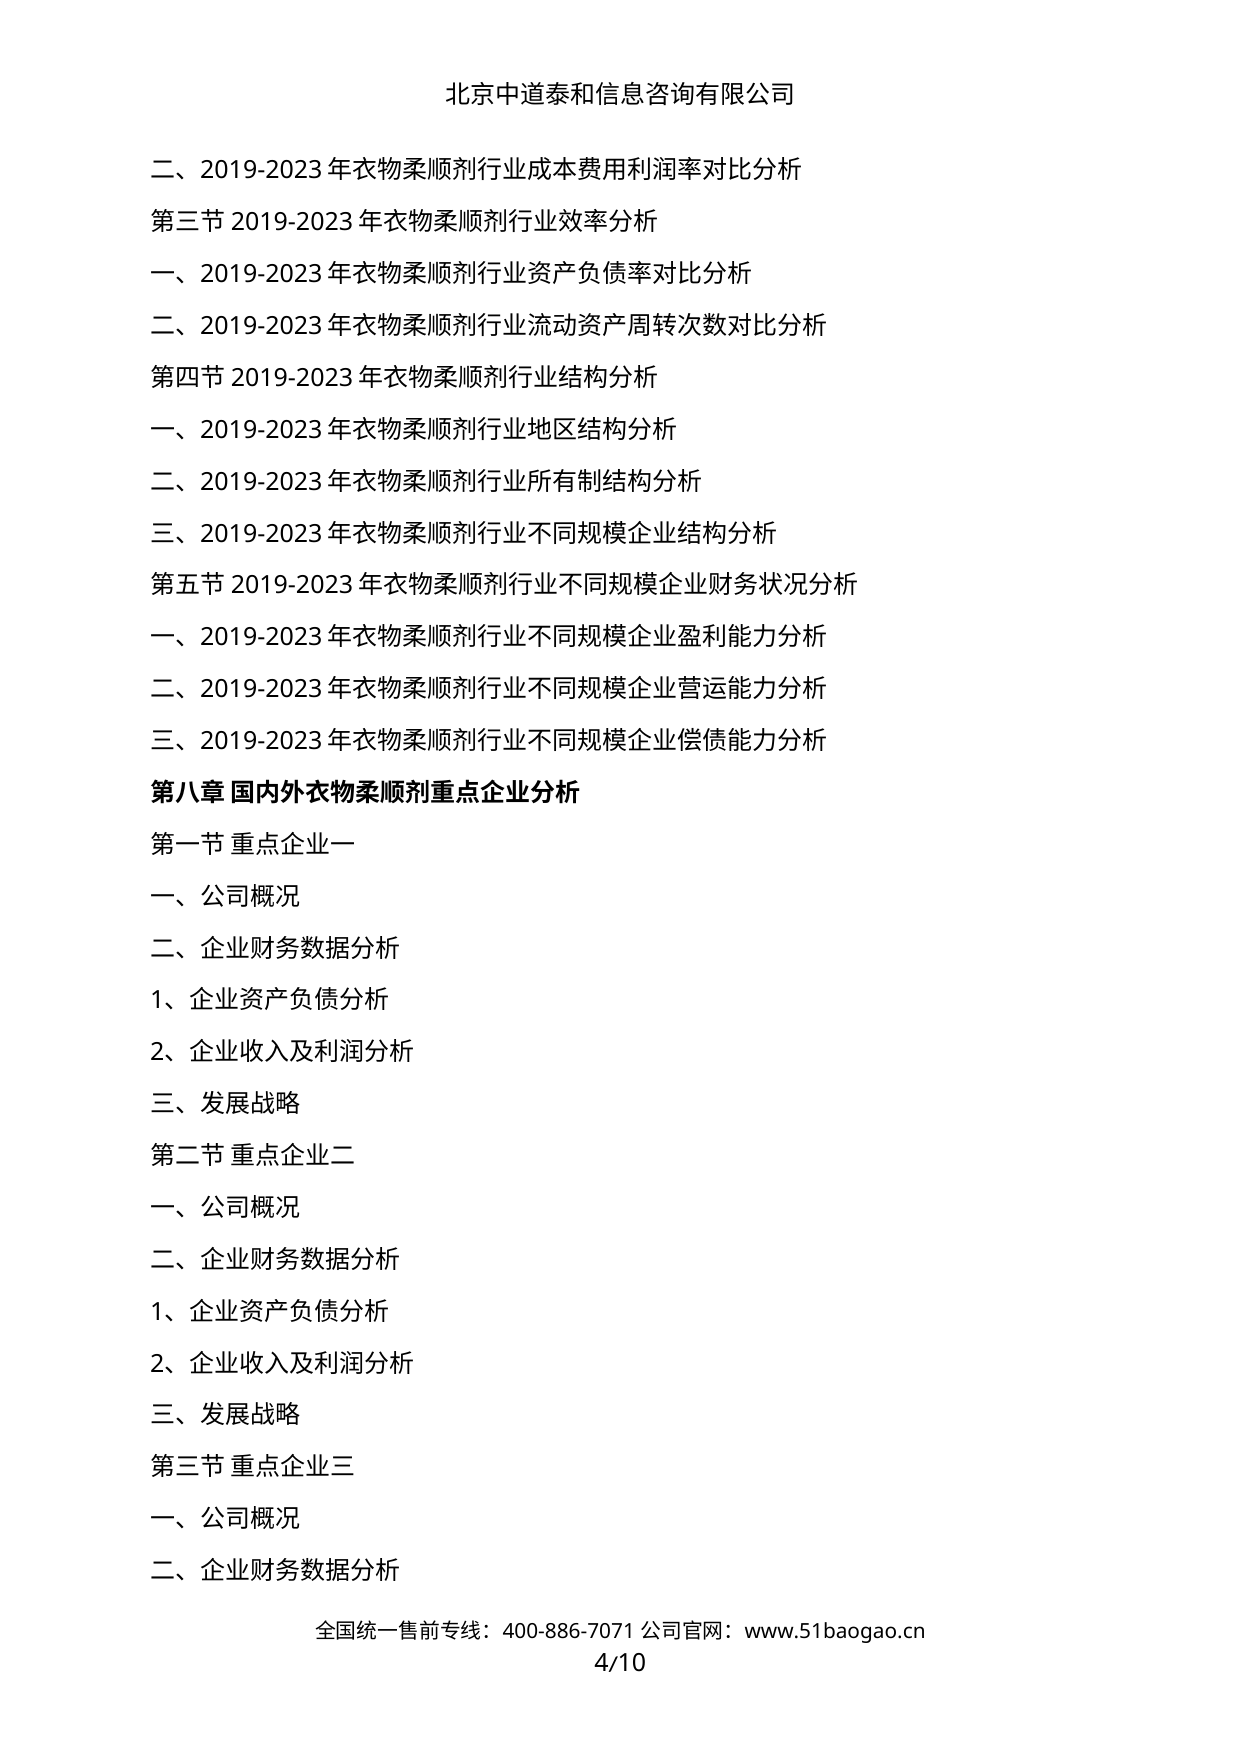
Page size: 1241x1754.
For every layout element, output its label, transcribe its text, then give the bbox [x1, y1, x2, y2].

text 二、2019-2023年衣物柔顺剂行业流动资产周转次数对比分析 [150, 306, 1090, 342]
text 三、2019-2023年衣物柔顺剂行业不同规模企业结构分析 [150, 513, 1090, 549]
text 第二节 重点企业二 [150, 1136, 1090, 1172]
text 第三节 重点企业三 [150, 1447, 1090, 1483]
text 一、2019-2023年衣物柔顺剂行业不同规模企业盈利能力分析 [150, 617, 1090, 653]
text 一、公司概况 [150, 876, 1090, 912]
text 三、发展战略 [150, 1395, 1090, 1431]
text 2、企业收入及利润分析 [150, 1032, 1090, 1068]
text 第一节 重点企业一 [150, 824, 1090, 861]
text 二、企业财务数据分析 [150, 1551, 1090, 1587]
text 二、2019-2023年衣物柔顺剂行业所有制结构分析 [150, 461, 1090, 497]
text 二、企业财务数据分析 [150, 1239, 1090, 1276]
text 第四节 2019-2023年衣物柔顺剂行业结构分析 [150, 357, 1090, 394]
text 1、企业资产负债分析 [150, 1291, 1090, 1327]
text 第八章 国内外衣物柔顺剂重点企业分析 [150, 772, 1090, 809]
text 第三节 2019-2023年衣物柔顺剂行业效率分析 [150, 202, 1090, 238]
text 一、公司概况 [150, 1499, 1090, 1535]
text 一、公司概况 [150, 1187, 1090, 1224]
text 一、2019-2023年衣物柔顺剂行业资产负债率对比分析 [150, 254, 1090, 290]
text 二、企业财务数据分析 [150, 928, 1090, 964]
text 一、2019-2023年衣物柔顺剂行业地区结构分析 [150, 409, 1090, 446]
text 二、2019-2023年衣物柔顺剂行业成本费用利润率对比分析 [150, 150, 1090, 186]
text 三、2019-2023年衣物柔顺剂行业不同规模企业偿债能力分析 [150, 721, 1090, 757]
text 三、发展战略 [150, 1084, 1090, 1120]
text 2、企业收入及利润分析 [150, 1343, 1090, 1379]
text 1、企业资产负债分析 [150, 980, 1090, 1016]
text 二、2019-2023年衣物柔顺剂行业不同规模企业营运能力分析 [150, 669, 1090, 705]
text 第五节 2019-2023年衣物柔顺剂行业不同规模企业财务状况分析 [150, 565, 1090, 601]
